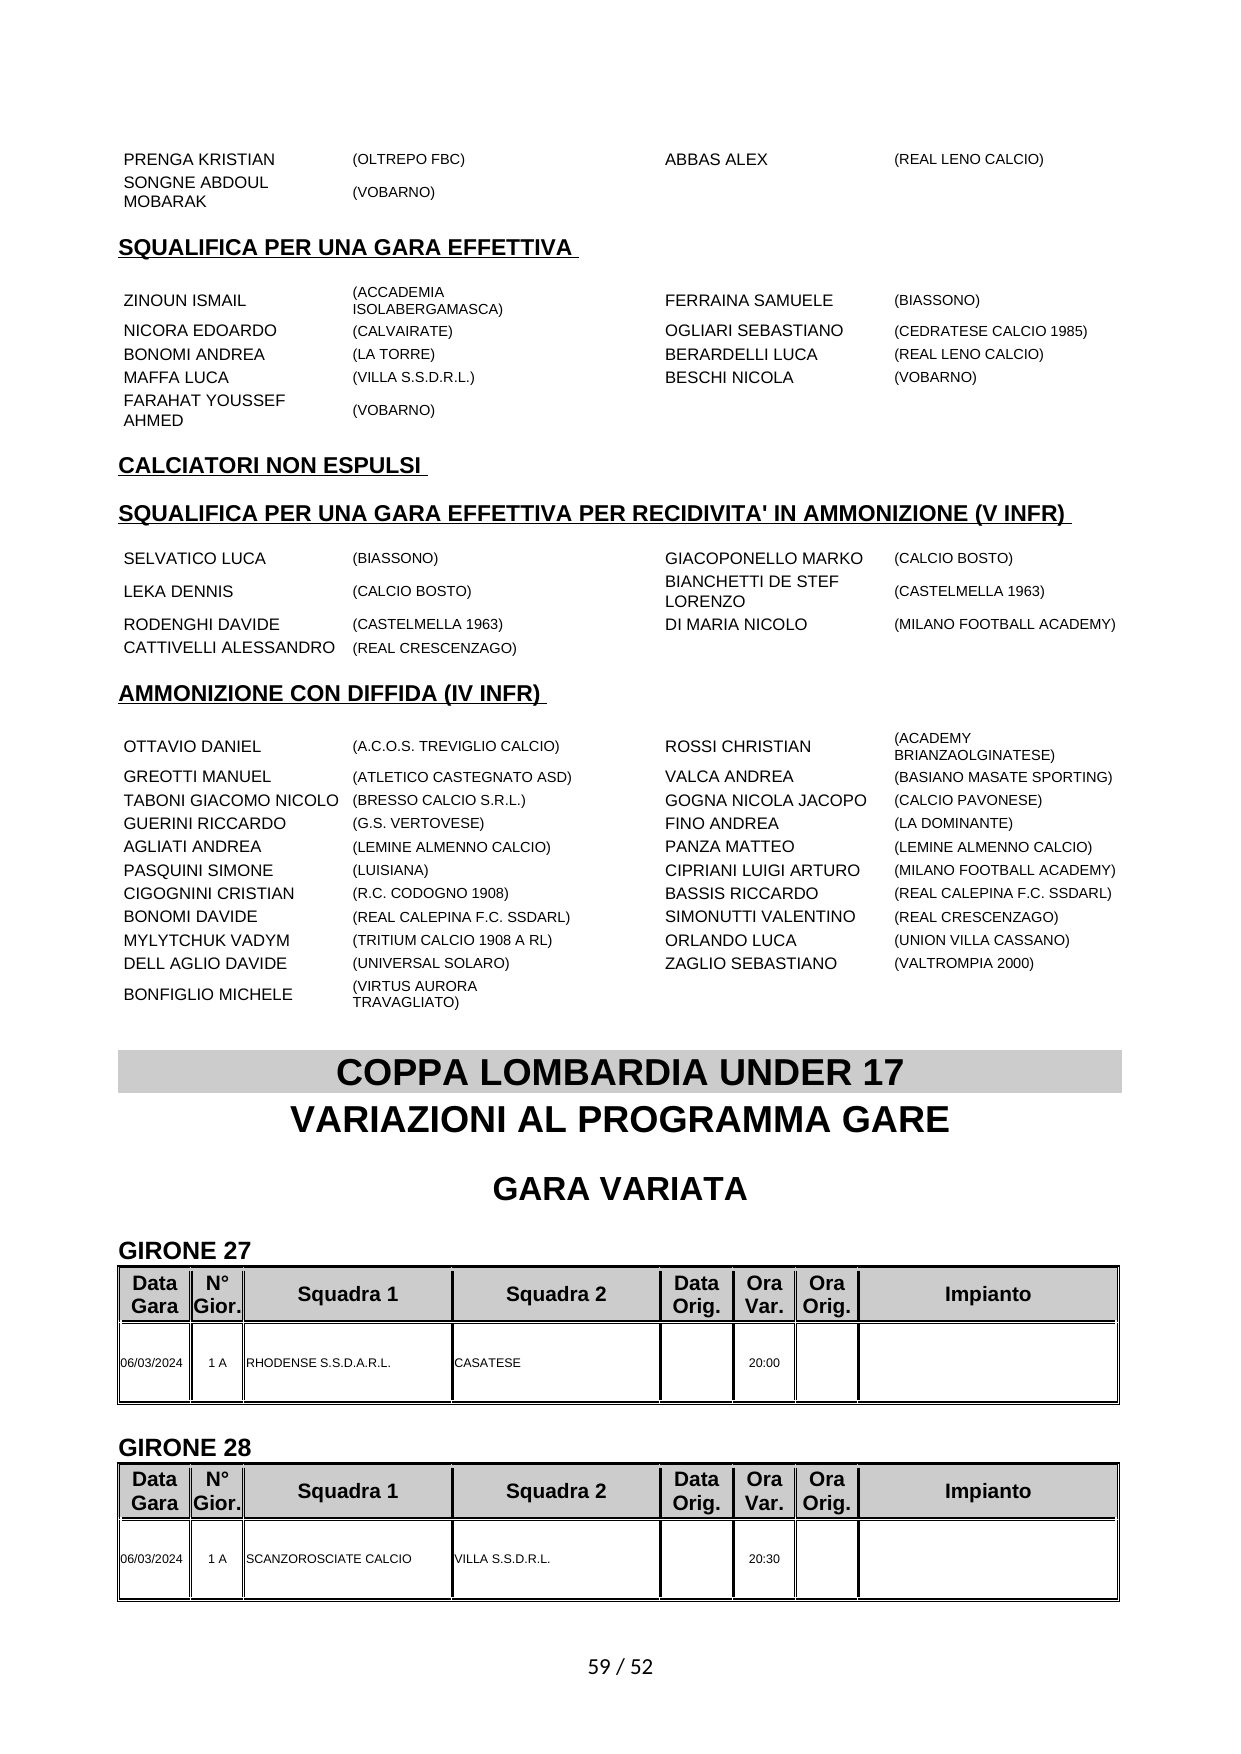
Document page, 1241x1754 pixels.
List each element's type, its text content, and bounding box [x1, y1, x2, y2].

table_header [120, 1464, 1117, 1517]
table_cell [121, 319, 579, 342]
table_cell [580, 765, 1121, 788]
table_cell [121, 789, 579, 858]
text AMMONIZIONE CON DIFFIDA (IV INFR) [118, 680, 1122, 707]
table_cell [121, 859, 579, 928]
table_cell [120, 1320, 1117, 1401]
text VARIAZIONI AL PROGRAMMA GARE [118, 1097, 1122, 1140]
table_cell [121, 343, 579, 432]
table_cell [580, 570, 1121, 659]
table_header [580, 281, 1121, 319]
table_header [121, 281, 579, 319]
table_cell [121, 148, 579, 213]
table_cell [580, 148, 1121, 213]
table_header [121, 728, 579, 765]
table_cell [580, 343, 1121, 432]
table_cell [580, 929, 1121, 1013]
text CALCIATORI NON ESPULSI [118, 452, 1122, 479]
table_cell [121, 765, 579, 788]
text SQUALIFICA PER UNA GARA EFFETTIVA PER RECIDIVITA' IN AMMONIZIONE (V INFR) [118, 500, 1122, 526]
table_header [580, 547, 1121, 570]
text GIRONE 27 [118, 1236, 1122, 1265]
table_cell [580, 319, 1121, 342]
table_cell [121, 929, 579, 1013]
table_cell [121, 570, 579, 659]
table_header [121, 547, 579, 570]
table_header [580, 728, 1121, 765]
text COPPA LOMBARDIA UNDER 17 [118, 1050, 1122, 1093]
text GIRONE 28 [118, 1433, 1122, 1462]
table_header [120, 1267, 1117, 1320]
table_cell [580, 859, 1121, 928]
text GARA VARIATA [118, 1169, 1122, 1207]
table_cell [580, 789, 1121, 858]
text SQUALIFICA PER UNA GARA EFFETTIVA [118, 234, 1122, 261]
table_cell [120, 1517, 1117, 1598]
